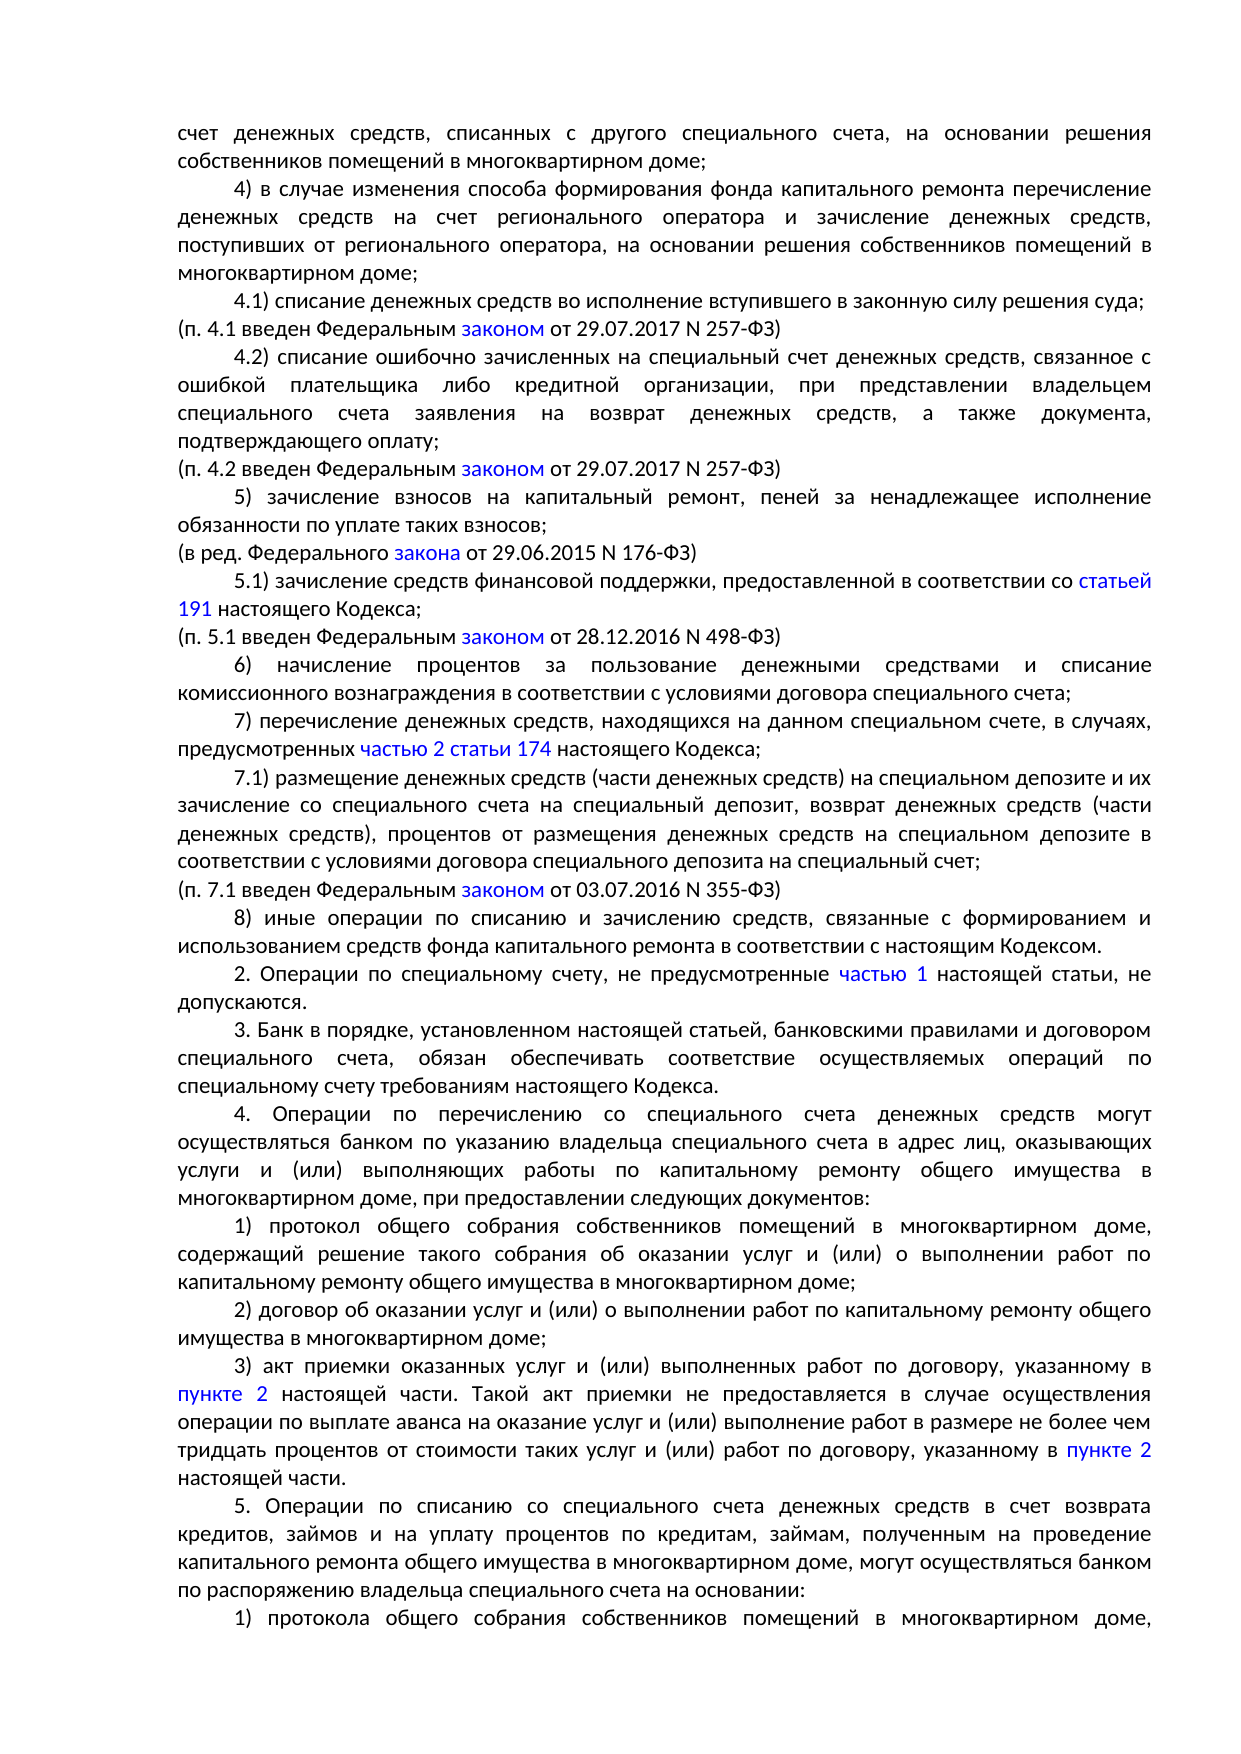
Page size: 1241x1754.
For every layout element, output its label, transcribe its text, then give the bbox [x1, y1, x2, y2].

text 2) договор об оказании услуг и (или) о выполнении работ по капитальному ремонту общего имущества в многоквартирном доме; [177, 1295, 1152, 1351]
text 5) зачисление взносов на капитальный ремонт, пеней за ненадлежащее исполнение обязанности по уплате таких взносов; [177, 482, 1152, 538]
text (п. 4.1 введен Федеральным законом от 29.07.2017 N 257-ФЗ) [177, 314, 1152, 342]
text 1) протокол общего собрания собственников помещений в многоквартирном доме, содержащий решение такого собрания об оказании услуг и (или) о выполнении работ по капитальному ремонту общего имущества в многоквартирном доме; [177, 1211, 1152, 1295]
text 3. Банк в порядке, установленном настоящей статьей, банковскими правилами и договором специального счета, обязан обеспечивать соответствие осуществляемых операций по специальному счету требованиям настоящего Кодекса. [177, 1015, 1152, 1099]
text 4. Операции по перечислению со специального счета денежных средств могут осуществляться банком по указанию владельца специального счета в адрес лиц, оказывающих услуги и (или) выполняющих работы по капитальному ремонту общего имущества в многоквартирном доме, при предоставлении следующих документов: [177, 1099, 1152, 1211]
text (п. 4.2 введен Федеральным законом от 29.07.2017 N 257-ФЗ) [177, 454, 1152, 482]
text (п. 5.1 введен Федеральным законом от 28.12.2016 N 498-ФЗ) [177, 622, 1152, 651]
text 5.1) зачисление средств финансовой поддержки, предоставленной в соответствии со статьей 191 настоящего Кодекса; [177, 566, 1152, 622]
text 2. Операции по специальному счету, не предусмотренные частью 1 настоящей статьи, не допускаются. [177, 959, 1152, 1015]
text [177, 1603, 1152, 1631]
text 4.2) списание ошибочно зачисленных на специальный счет денежных средств, связанное с ошибкой плательщика либо кредитной организации, при представлении владельцем специального счета заявления на возврат денежных средств, а также документа, подтверждающего оплату; [177, 342, 1152, 454]
text 8) иные операции по списанию и зачислению средств, связанные с формированием и использованием средств фонда капитального ремонта в соответствии с настоящим Кодексом. [177, 903, 1152, 959]
text 7) перечисление денежных средств, находящихся на данном специальном счете, в случаях, предусмотренных частью 2 статьи 174 настоящего Кодекса; [177, 707, 1152, 763]
text 5. Операции по списанию со специального счета денежных средств в счет возврата кредитов, займов и на уплату процентов по кредитам, займам, полученным на проведение капитального ремонта общего имущества в многоквартирном доме, могут осуществляться банком по распоряжению владельца специального счета на основании: [177, 1491, 1152, 1603]
text 7.1) размещение денежных средств (части денежных средств) на специальном депозите и их зачисление со специального счета на специальный депозит, возврат денежных средств (части денежных средств), процентов от размещения денежных средств на специальном депозите в соответствии с условиями договора специального депозита на специальный счет; [177, 763, 1152, 875]
text 3) акт приемки оказанных услуг и (или) выполненных работ по договору, указанному в пункте 2 настоящей части. Такой акт приемки не предоставляется в случае осуществления операции по выплате аванса на оказание услуг и (или) выполнение работ в размере не более чем тридцать процентов от стоимости таких услуг и (или) работ по договору, указанному в пункте 2 настоящей части. [177, 1351, 1152, 1491]
text (п. 7.1 введен Федеральным законом от 03.07.2016 N 355-ФЗ) [177, 875, 1152, 903]
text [177, 118, 1152, 174]
text (в ред. Федерального закона от 29.06.2015 N 176-ФЗ) [177, 538, 1152, 566]
text 4) в случае изменения способа формирования фонда капитального ремонта перечисление денежных средств на счет регионального оператора и зачисление денежных средств, поступивших от регионального оператора, на основании решения собственников помещений в многоквартирном доме; [177, 174, 1152, 286]
text 6) начисление процентов за пользование денежными средствами и списание комиссионного вознаграждения в соответствии с условиями договора специального счета; [177, 651, 1152, 707]
text 4.1) списание денежных средств во исполнение вступившего в законную силу решения суда; [177, 286, 1152, 314]
